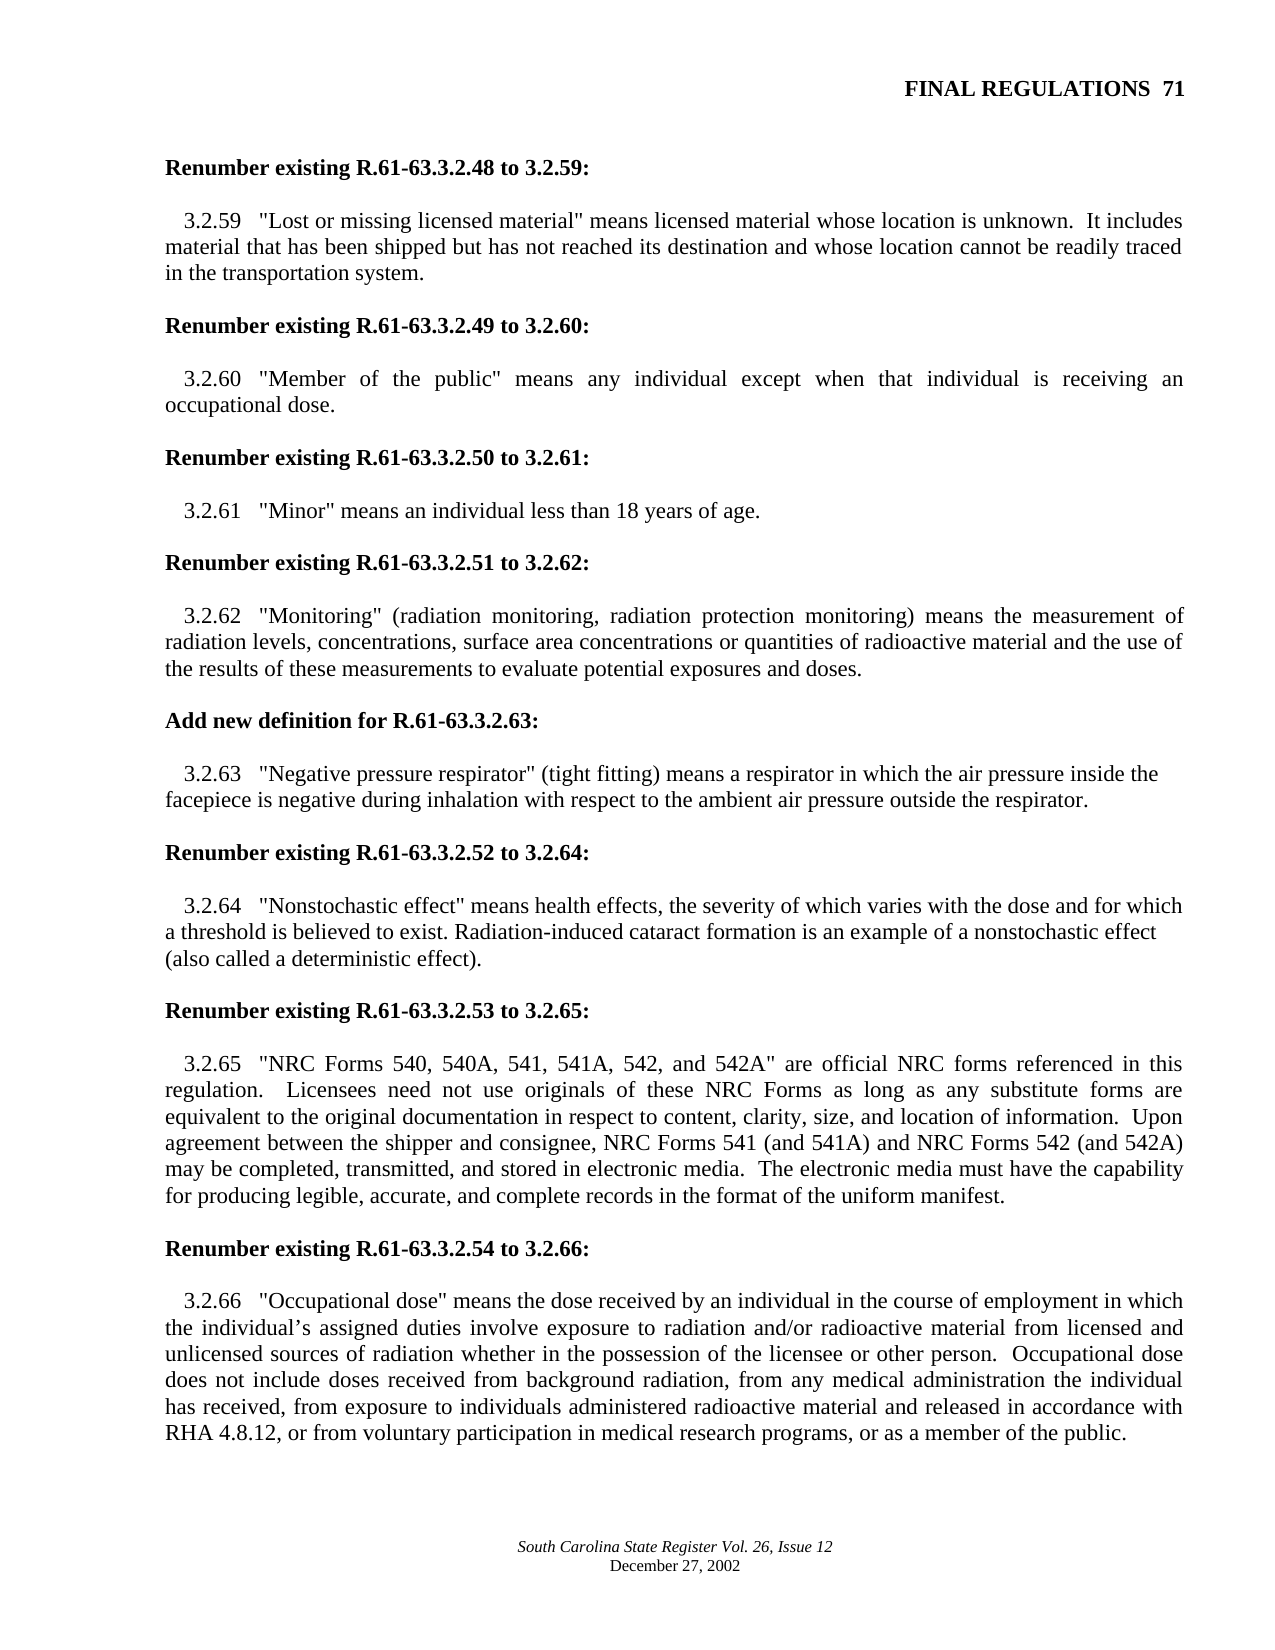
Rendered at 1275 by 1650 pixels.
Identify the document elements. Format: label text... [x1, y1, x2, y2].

text 3.2.62 "Monitoring" (radiation monitoring, radiation protection monitoring) means the measurement of radiation levels, concentrations, surface area concentrations or quantities of radioactive material and the use of the results of these measurements to evaluate potential exposures and doses. [165, 602, 1185, 681]
text 3.2.64 "Nonstochastic effect" means health effects, the severity of which varies with the dose and for which a threshold is believed to exist. Radiation-induced cataract formation is an example of a nonstochastic effect (also called a deterministic effect). [165, 892, 1185, 971]
text 3.2.66 "Occupational dose" means the dose received by an individual in the course of employment in which the individual’s assigned duties involve exposure to radiation and/or radioactive material from licensed and unlicensed sources of radiation whether in the possession of the licensee or other person. Occupational dose does not include doses received from background radiation, from any medical administration the individual has received, from exposure to individuals administered radioactive material and released in accordance with RHA 4.8.12, or from voluntary participation in medical research programs, or as a member of the public. [165, 1287, 1185, 1445]
text Renumber existing R.61-63.3.2.50 to 3.2.61: [165, 444, 1185, 470]
text 3.2.59 "Lost or missing licensed material" means licensed material whose location is unknown. It includes material that has been shipped but has not reached its destination and whose location cannot be readily traced in the transportation system. [165, 207, 1185, 286]
text Renumber existing R.61-63.3.2.52 to 3.2.64: [165, 839, 1185, 866]
text Renumber existing R.61-63.3.2.54 to 3.2.66: [165, 1234, 1185, 1261]
text Renumber existing R.61-63.3.2.53 to 3.2.65: [165, 997, 1185, 1024]
text 3.2.65 "NRC Forms 540, 540A, 541, 541A, 542, and 542A" are official NRC forms referenced in this regulation. Licensees need not use originals of these NRC Forms as long as any substitute forms are equivalent to the original documentation in respect to content, clarity, size, and location of information. Upon agreement between the shipper and consignee, NRC Forms 541 (and 541A) and NRC Forms 542 (and 542A) may be completed, transmitted, and stored in electronic media. The electronic media must have the capability for producing legible, accurate, and complete records in the format of the uniform manifest. [165, 1050, 1185, 1208]
text 3.2.63 "Negative pressure respirator" (tight fitting) means a respirator in which the air pressure inside the facepiece is negative during inhalation with respect to the ambient air pressure outside the respirator. [165, 760, 1185, 813]
text Renumber existing R.61-63.3.2.49 to 3.2.60: [165, 312, 1185, 338]
text 3.2.60 "Member of the public" means any individual except when that individual is receiving an occupational dose. [165, 365, 1185, 418]
text Renumber existing R.61-63.3.2.48 to 3.2.59: [165, 154, 1185, 180]
text Renumber existing R.61-63.3.2.51 to 3.2.62: [165, 549, 1185, 576]
text Add new definition for R.61-63.3.2.63: [165, 707, 1185, 734]
text 3.2.61 "Minor" means an individual less than 18 years of age. [165, 497, 1185, 523]
